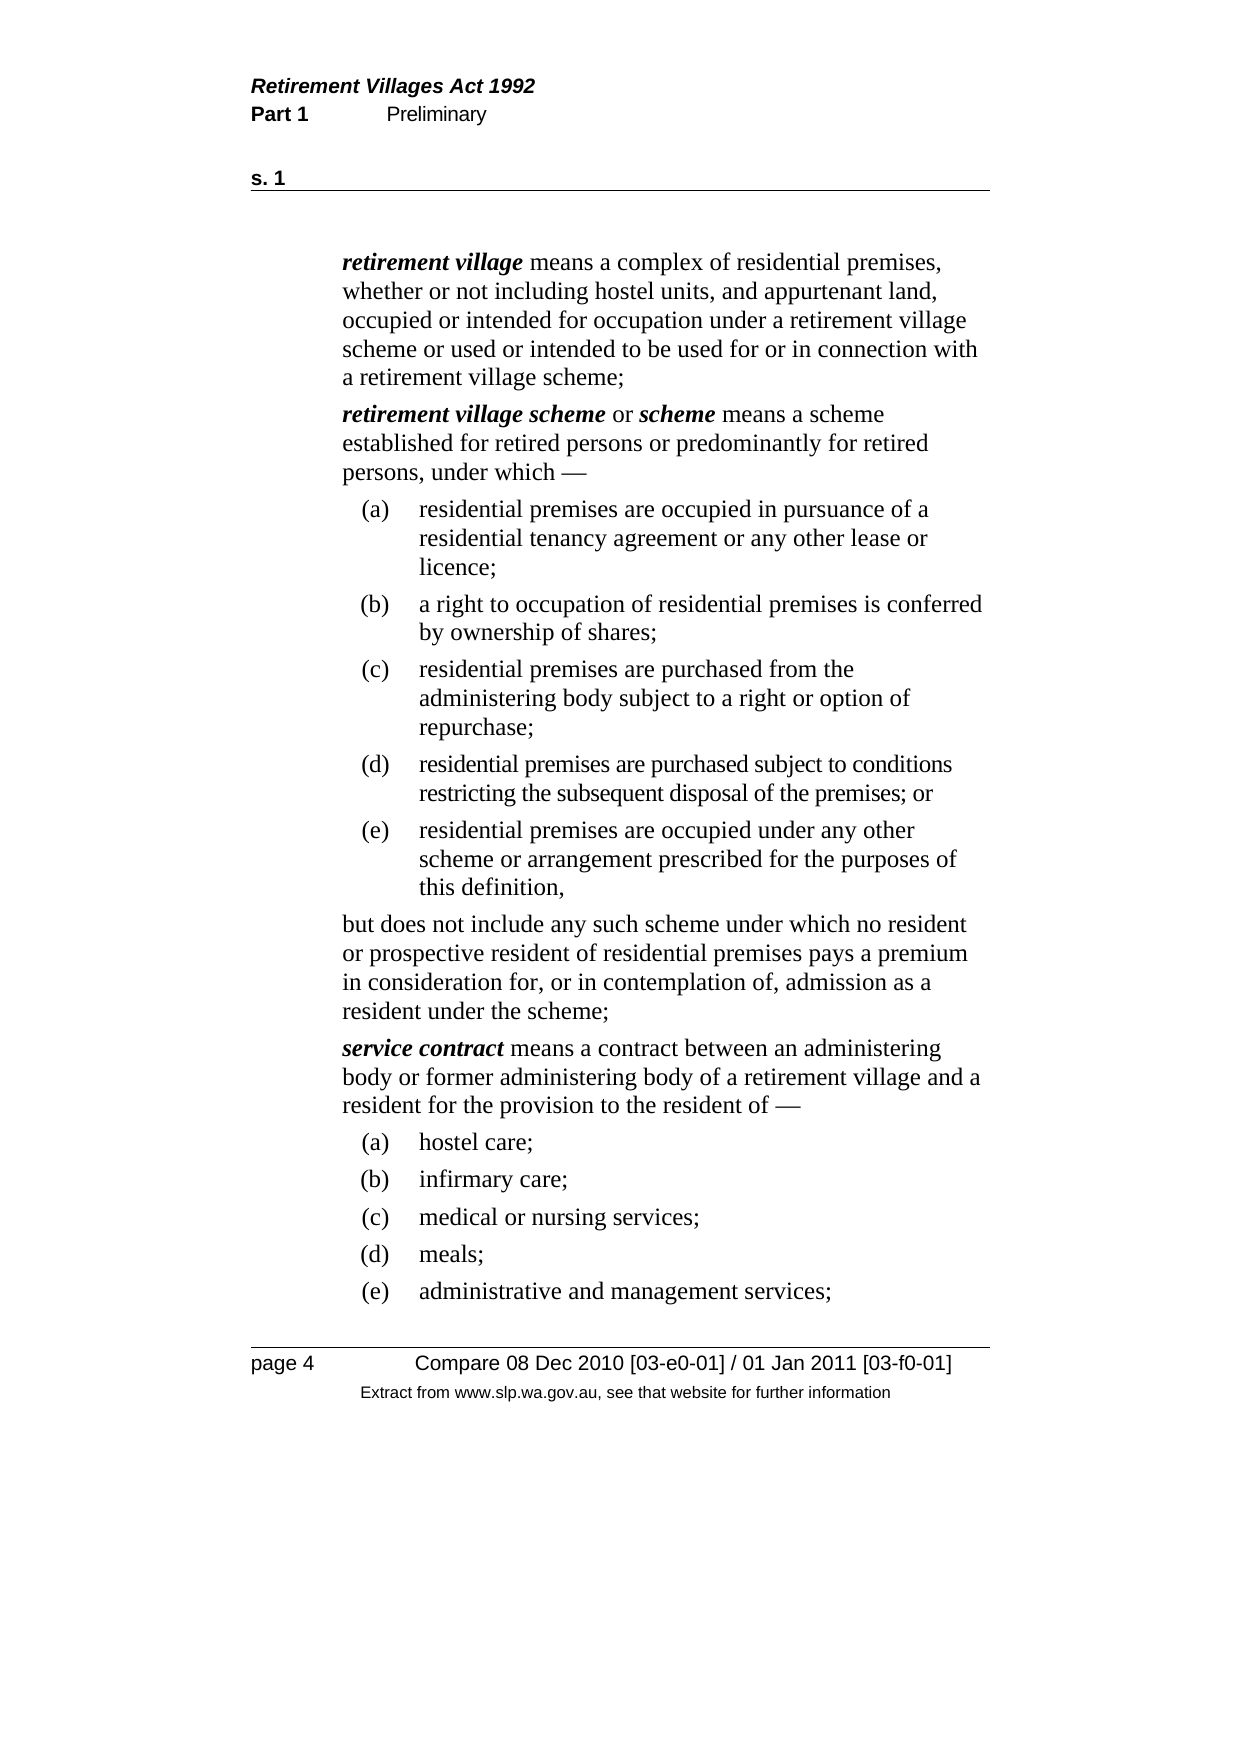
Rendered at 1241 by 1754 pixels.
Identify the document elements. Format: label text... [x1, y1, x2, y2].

text but does not include any such scheme under which no resident or prospective resident of residential premises pays a premium in consideration for, or in contemplation of, admission as a resident under the scheme; [251, 909, 990, 1024]
text (a) residential premises are occupied in pursuance of a residential tenancy agreement or any other lease or licence; [251, 494, 990, 580]
text (b) a right to occupation of residential premises is conferred by ownership of shares; [251, 589, 990, 646]
text (b) infirmary care; [251, 1164, 990, 1193]
text (d) residential premises are purchased subject to conditions restricting the subsequent disposal of the premises; or [251, 749, 990, 807]
text retirement village scheme or scheme means a scheme established for retired persons or predominantly for retired persons, under which — [251, 399, 990, 486]
text retirement village means a complex of residential premises, whether or not including hostel units, and appurtenant land, occupied or intended for occupation under a retirement village scheme or used or intended to be used for or in connection with a retirement village scheme; [251, 247, 990, 391]
text (e) administrative and management services; [251, 1276, 990, 1304]
text (c) medical or nursing services; [251, 1202, 990, 1230]
text service contract means a contract between an administering body or former administering body of a retirement village and a resident for the provision to the resident of — [251, 1033, 990, 1119]
text (a) hostel care; [251, 1127, 990, 1156]
text (d) meals; [251, 1239, 990, 1267]
text (c) residential premises are purchased from the administering body subject to a right or option of repurchase; [251, 654, 990, 741]
text (e) residential premises are occupied under any other scheme or arrangement prescribed for the purposes of this definition, [251, 815, 990, 901]
